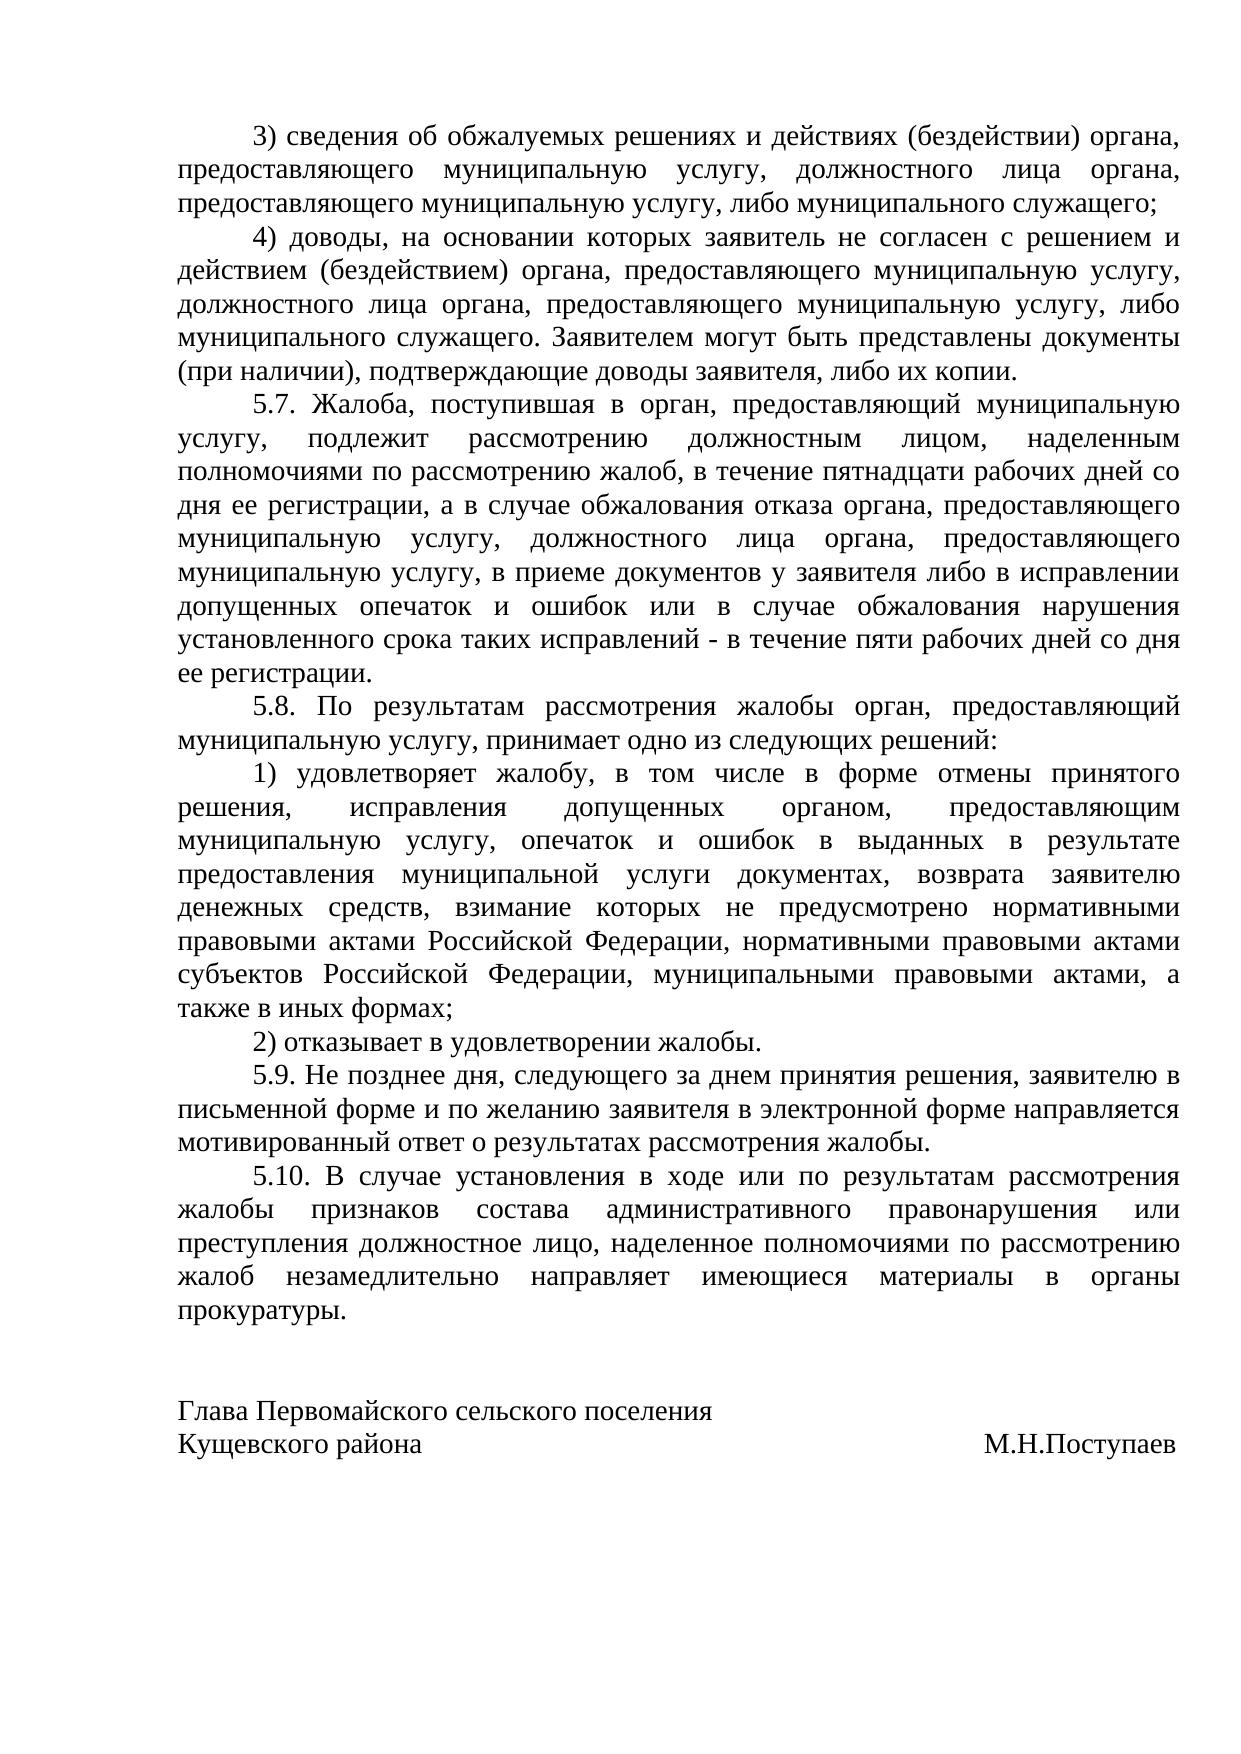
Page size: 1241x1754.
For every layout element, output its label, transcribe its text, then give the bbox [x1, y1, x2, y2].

text 4) доводы, на основании которых заявитель не согласен с решением и действием (бездействием) органа, предоставляющего муниципальную услугу, должностного лица органа, предоставляющего муниципальную услугу, либо муниципального служащего. Заявителем могут быть представлены документы (при наличии), подтверждающие доводы заявителя, либо их копии. [177, 219, 1181, 386]
text 5.9. Не позднее дня, следующего за днем принятия решения, заявителю в письменной форме и по желанию заявителя в электронной форме направляется мотивированный ответ о результатах рассмотрения жалобы. [177, 1057, 1181, 1158]
text Глава Первомайского сельского поселения [177, 1393, 1181, 1426]
text 5.8. По результатам рассмотрения жалобы орган, предоставляющий муниципальную услугу, принимает одно из следующих решений: [177, 688, 1181, 755]
text Кущевского района М.Н.Поступаев [177, 1426, 1181, 1460]
text 1) удовлетворяет жалобу, в том числе в форме отмены принятого решения, исправления допущенных органом, предоставляющим муниципальную услугу, опечаток и ошибок в выданных в результате предоставления муниципальной услуги документах, возврата заявителю денежных средств, взимание которых не предусмотрено нормативными правовыми актами Российской Федерации, нормативными правовыми актами субъектов Российской Федерации, муниципальными правовыми актами, а также в иных формах; [177, 755, 1181, 1024]
text 5.7. Жалоба, поступившая в орган, предоставляющий муниципальную услугу, подлежит рассмотрению должностным лицом, наделенным полномочиями по рассмотрению жалоб, в течение пятнадцати рабочих дней со дня ее регистрации, а в случае обжалования отказа органа, предоставляющего муниципальную услугу, должностного лица органа, предоставляющего муниципальную услугу, в приеме документов у заявителя либо в исправлении допущенных опечаток и ошибок или в случае обжалования нарушения установленного срока таких исправлений - в течение пяти рабочих дней со дня ее регистрации. [177, 386, 1181, 688]
text 2) отказывает в удовлетворении жалобы. [177, 1024, 1181, 1057]
text 5.10. В случае установления в ходе или по результатам рассмотрения жалобы признаков состава административного правонарушения или преступления должностное лицо, наделенное полномочиями по рассмотрению жалоб незамедлительно направляет имеющиеся материалы в органы прокуратуры. [177, 1158, 1181, 1326]
text 3) сведения об обжалуемых решениях и действиях (бездействии) органа, предоставляющего муниципальную услугу, должностного лица органа, предоставляющего муниципальную услугу, либо муниципального служащего; [177, 118, 1181, 219]
